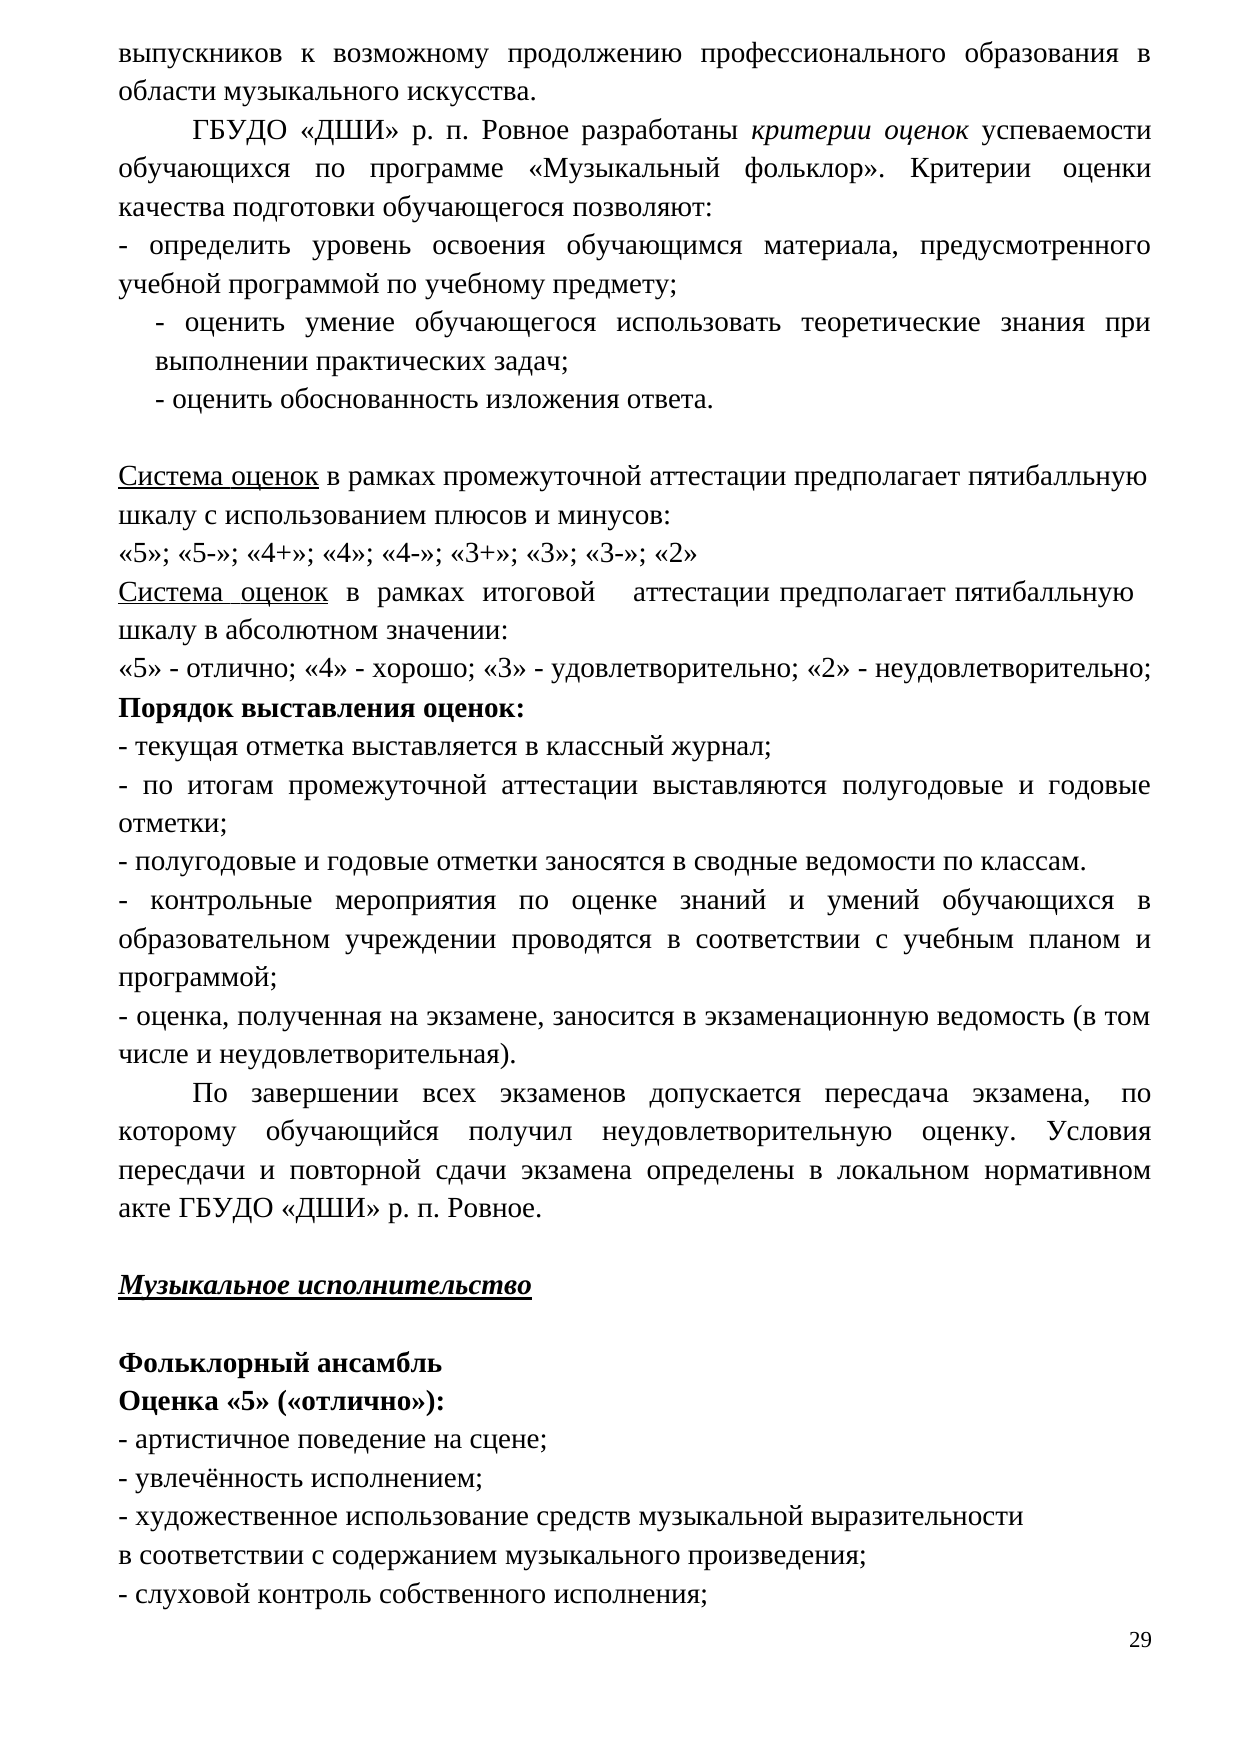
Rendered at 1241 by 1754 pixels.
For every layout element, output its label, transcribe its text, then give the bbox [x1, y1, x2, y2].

subtitle Порядок выставления оценок: [118, 690, 1184, 723]
text По завершении всех экзаменов допускается пересдача экзамена, по которому обучающийся получил неудовлетворительную оценку. Условия пересдачи и повторной сдачи экзамена определены в локальном нормативном акте ГБУДО «ДШИ» р. п. Ровное. [118, 1075, 1152, 1224]
list полугодовые и годовые отметки заносятся в сводные ведомости по классам. [118, 844, 1184, 877]
list контрольные мероприятия по оценке знаний и умений обучающихся в образовательном учреждении проводятся в соответствии с учебным планом и программой; [118, 882, 1151, 993]
list оценка, полученная на экзамене, заносится в экзаменационную ведомость (в том числе и неудовлетворительная). [118, 998, 1151, 1070]
list по итогам промежуточной аттестации выставляются полугодовые и годовые отметки; [118, 767, 1151, 839]
text «5»; «5-»; «4+»; «4»; «4-»; «3+»; «3»; «3-»; «2» [118, 535, 1184, 569]
text Система оценок в рамках промежуточной аттестации предполагает пятибалльную шкалу с использованием плюсов и минусов: [118, 458, 1184, 530]
list оценить обоснованность изложения ответа. [155, 382, 1184, 415]
text Музыкальное исполнительство [118, 1267, 1184, 1301]
list оценить умение обучающегося использовать теоретические знания при выполнении практических задач; [155, 304, 1151, 377]
list артистичное поведение на сцене; [118, 1422, 1184, 1455]
text «5» - отлично; «4» - хорошо; «3» - удовлетворительно; «2» - неудовлетворительно; [118, 651, 1184, 684]
list увлечённость исполнением; [118, 1460, 1184, 1493]
text ГБУДО «ДШИ» р. п. Ровное разработаны критерии оценок успеваемости обучающихся по программе «Музыкальный фольклор». Критерии оценки качества подготовки обучающегося позволяют: [118, 112, 1152, 222]
list текущая отметка выставляется в классный журнал; [118, 728, 1184, 762]
text выпускников к возможному продолжению профессионального образования в области музыкального искусства. [118, 35, 1151, 107]
text Система оценок в рамках итоговой аттестации предполагает пятибалльную шкалу в абсолютном значении: [118, 574, 1149, 646]
list слуховой контроль собственного исполнения; [118, 1576, 1184, 1609]
list художественное использование средств музыкальной выразительности в соответствии с содержанием музыкального произведения; [118, 1498, 1044, 1571]
list определить уровень освоения обучающимся материала, предусмотренного учебной программой по учебному предмету; [118, 227, 1151, 299]
subtitle Фольклорный ансамбль Оценка «5» («отлично»): [118, 1345, 445, 1417]
